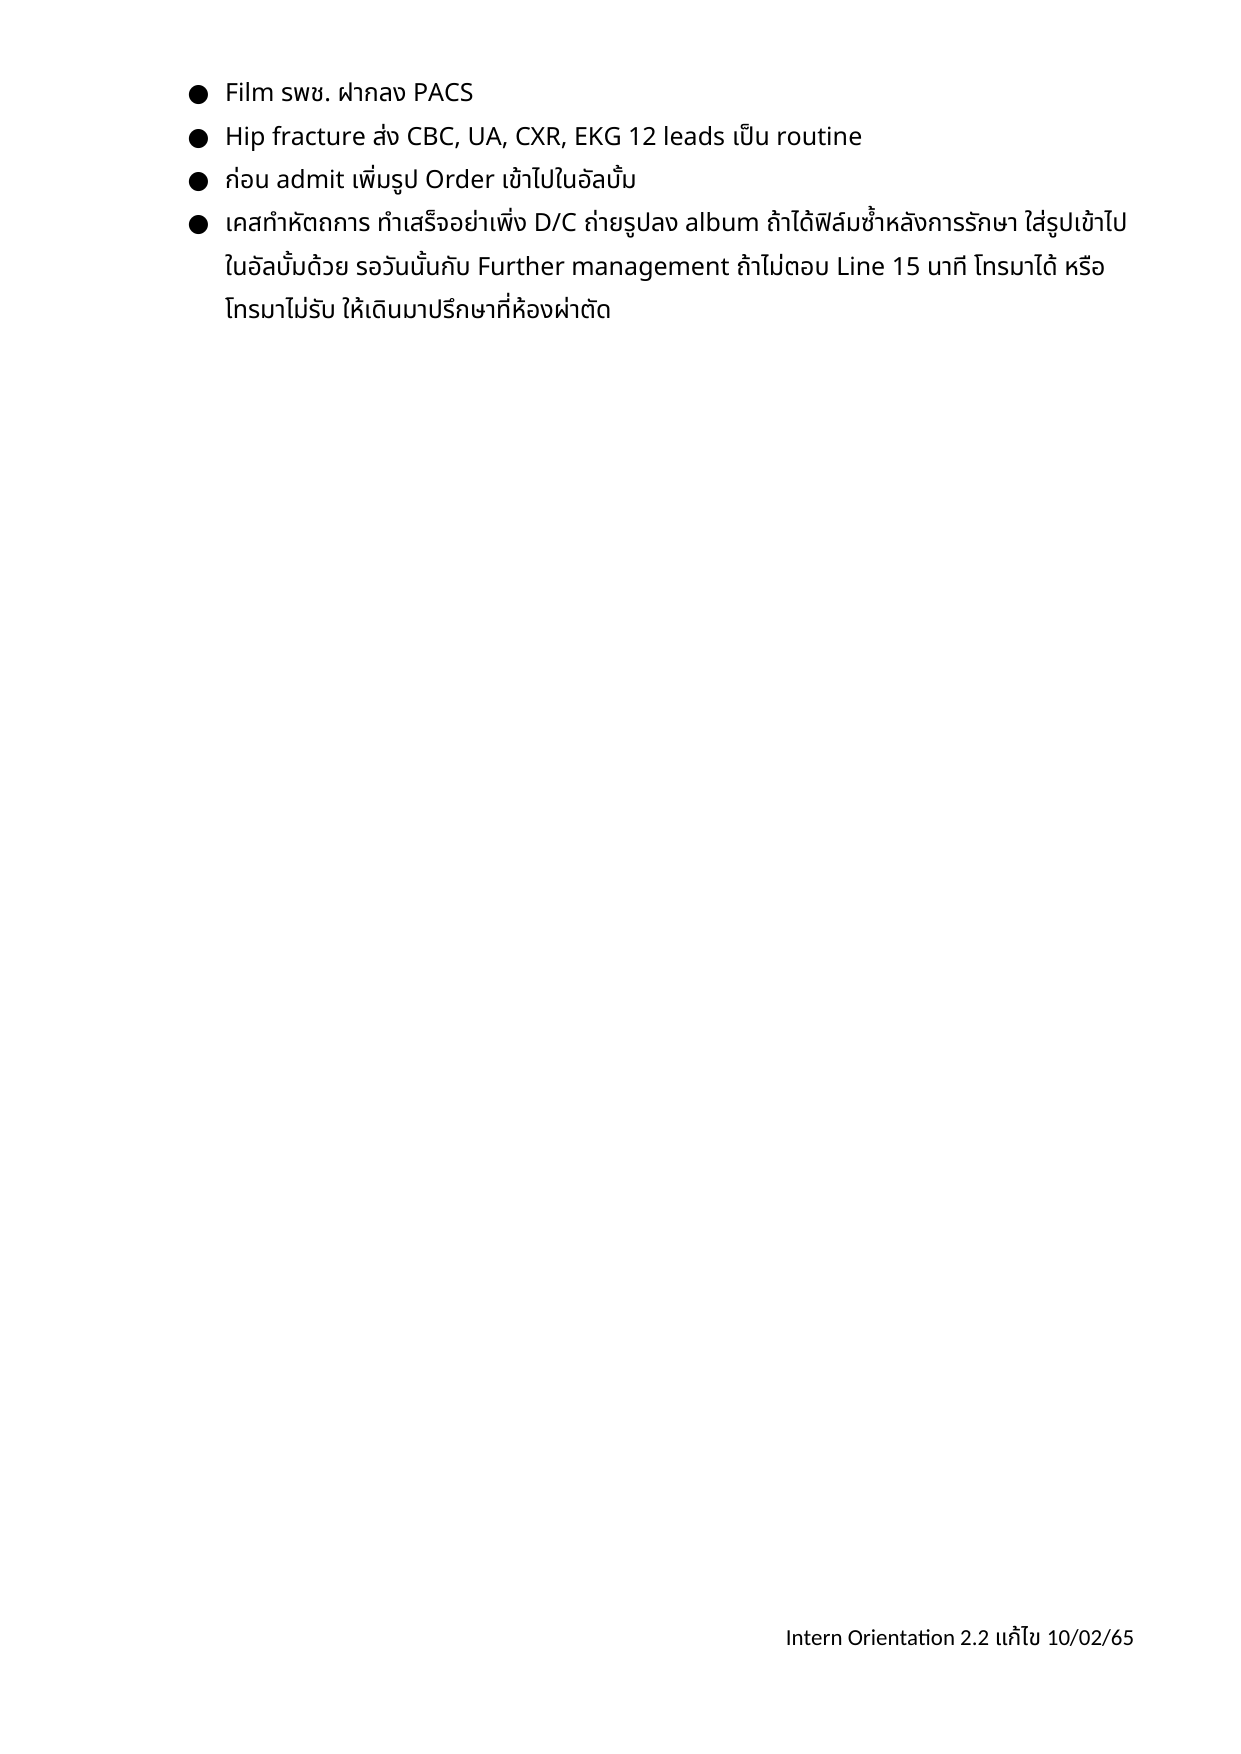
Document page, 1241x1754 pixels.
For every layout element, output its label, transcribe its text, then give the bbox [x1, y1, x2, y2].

list Film รพช. ฝากลง PACS [187, 75, 1134, 113]
list ก่อน admit เพิ่มรูป Order เข้าไปในอัลบั้ม [187, 162, 1134, 200]
list Hip fracture ส่ง CBC, UA, CXR, EKG 12 leads เป็น routine [187, 118, 1134, 156]
list เคสทำหัตถการ ทำเสร็จอย่าเพิ่ง D/C ถ่ายรูปลง album ถ้าได้ฟิล์มซ้ำหลังการรักษา ใส่รูปเข้าไปในอัลบั้มด้วย รอวันนั้นกับ Further management ถ้าไม่ตอบ Line 15 นาที โทรมาได้ หรือโทรมาไม่รับ ให้เดินมาปรึกษาที่ห้องผ่าตัด [187, 205, 1134, 330]
